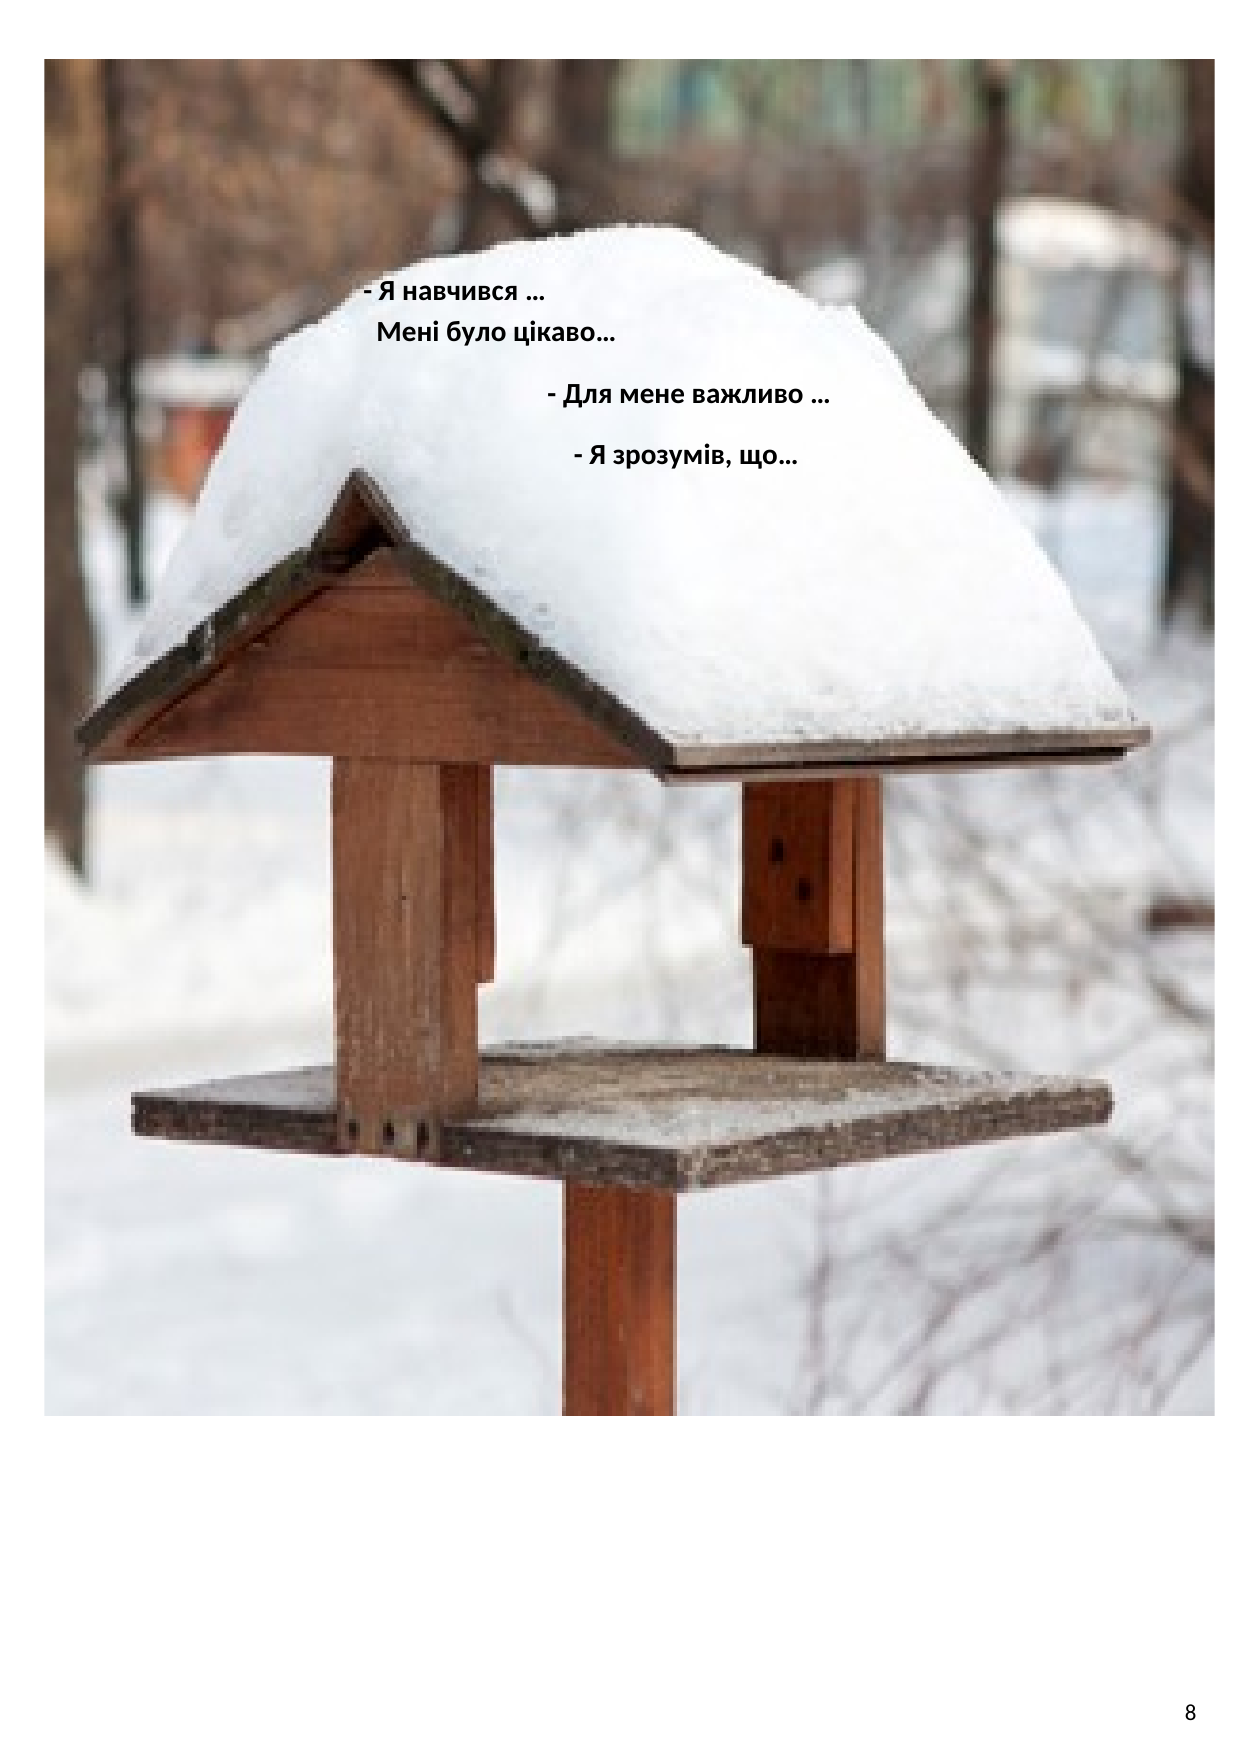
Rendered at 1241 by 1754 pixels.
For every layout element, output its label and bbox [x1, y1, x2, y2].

picture [44, 59, 1215, 1416]
